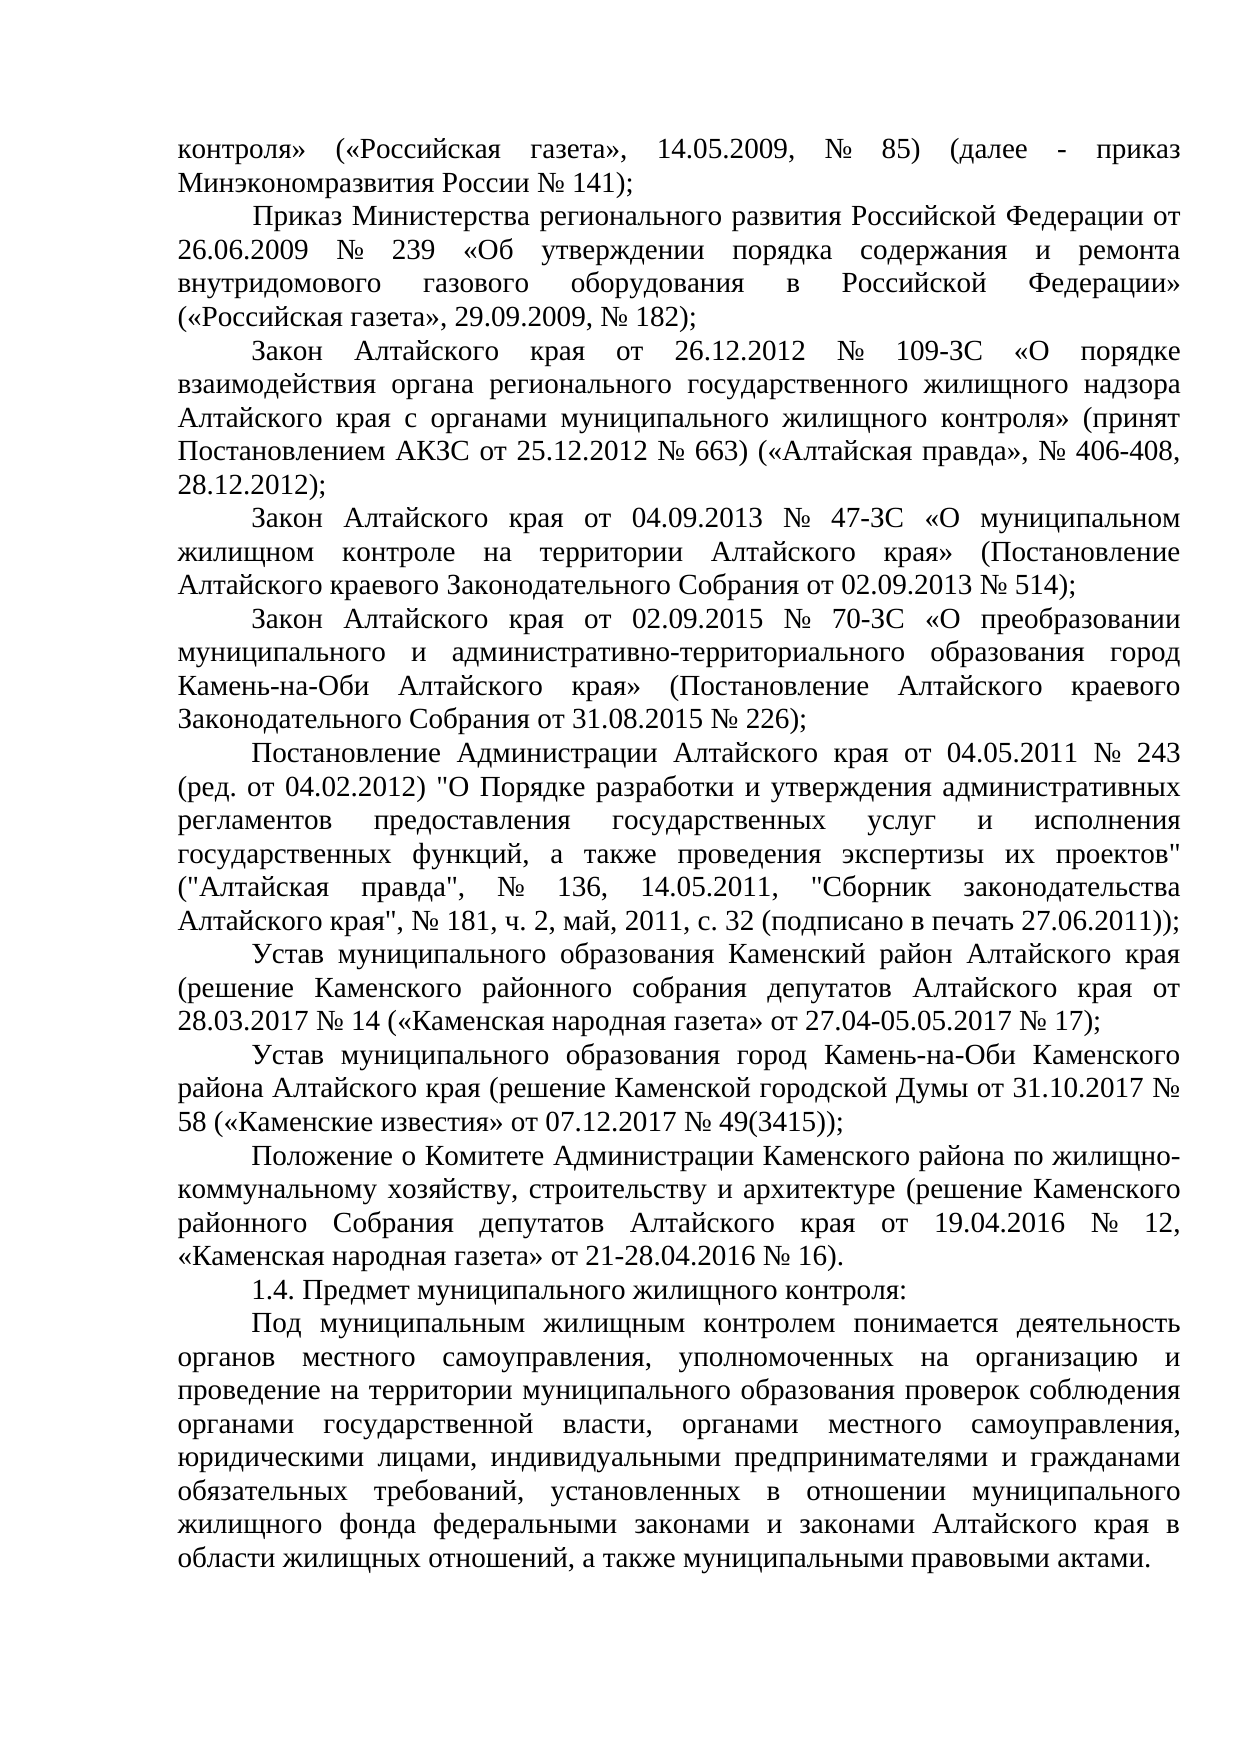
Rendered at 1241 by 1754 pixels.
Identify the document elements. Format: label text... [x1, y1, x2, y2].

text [177, 131, 1181, 198]
text Устав муниципального образования город Камень-на-Оби Каменского района Алтайского края (решение Каменской городской Думы от 31.10.2017 № 58 («Каменские известия» от 07.12.2017 № 49(3415)); [177, 1037, 1181, 1138]
text 1.4. Предмет муниципального жилищного контроля: [177, 1272, 1181, 1305]
text Закон Алтайского края от 26.12.2012 № 109-ЗС «О порядке взаимодействия органа регионального государственного жилищного надзора Алтайского края с органами муниципального жилищного контроля» (принят Постановлением АКЗС от 25.12.2012 № 663) («Алтайская правда», № 406-408, 28.12.2012); [177, 333, 1181, 500]
text Положение о Комитете Администрации Каменского района по жилищно-коммунальному хозяйству, строительству и архитектуре (решение Каменского районного Собрания депутатов Алтайского края от 19.04.2016 № 12, «Каменская народная газета» от 21-28.04.2016 № 16). [177, 1138, 1181, 1272]
text Закон Алтайского края от 02.09.2015 № 70-ЗС «О преобразовании муниципального и административно-территориального образования город Камень-на-Оби Алтайского края» (Постановление Алтайского краевого Законодательного Собрания от 31.08.2015 № 226); [177, 601, 1181, 735]
text Приказ Министерства регионального развития Российской Федерации от 26.06.2009 № 239 «Об утверждении порядка содержания и ремонта внутридомового газового оборудования в Российской Федерации» («Российская газета», 29.09.2009, № 182); [177, 198, 1181, 333]
text Под муниципальным жилищным контролем понимается деятельность органов местного самоуправления, уполномоченных на организацию и проведение на территории муниципального образования проверок соблюдения органами государственной власти, органами местного самоуправления, юридическими лицами, индивидуальными предпринимателями и гражданами обязательных требований, установленных в отношении муниципального жилищного фонда федеральными законами и законами Алтайского края в области жилищных отношений, а также муниципальными правовыми актами. [177, 1305, 1181, 1574]
text Закон Алтайского края от 04.09.2013 № 47-ЗС «О муниципальном жилищном контроле на территории Алтайского края» (Постановление Алтайского краевого Законодательного Собрания от 02.09.2013 № 514); [177, 500, 1181, 601]
text Устав муниципального образования Каменский район Алтайского края (решение Каменского районного собрания депутатов Алтайского края от 28.03.2017 № 14 («Каменская народная газета» от 27.04-05.05.2017 № 17); [177, 936, 1181, 1037]
text Постановление Администрации Алтайского края от 04.05.2011 № 243 (ред. от 04.02.2012) "О Порядке разработки и утверждения административных регламентов предоставления государственных услуг и исполнения государственных функций, а также проведения экспертизы их проектов" ("Алтайская правда", № 136, 14.05.2011, "Сборник законодательства Алтайского края", № 181, ч. 2, май, 2011, с. 32 (подписано в печать 27.06.2011)); [177, 735, 1181, 936]
